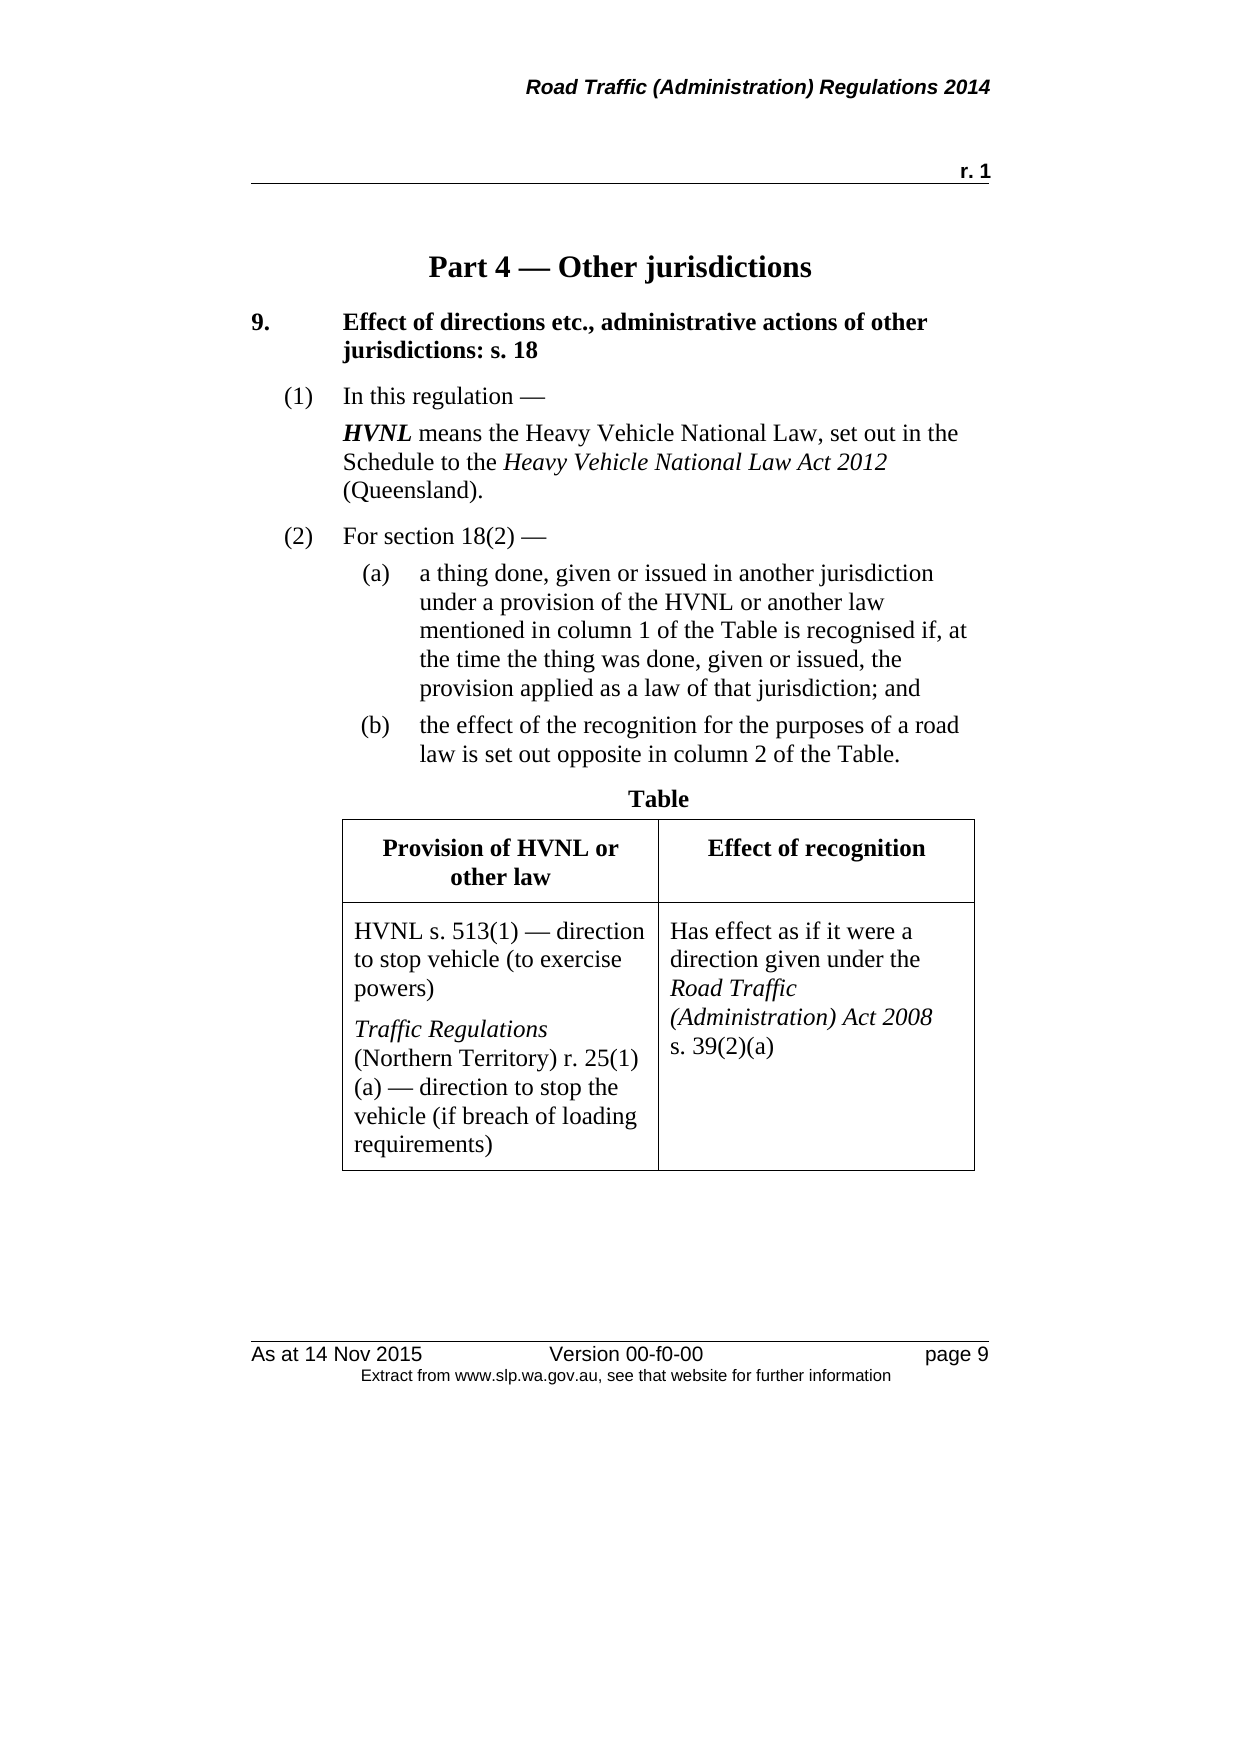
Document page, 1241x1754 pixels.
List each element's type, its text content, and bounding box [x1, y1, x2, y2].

text HVNL means the Heavy Vehicle National Law, set out in the Schedule to the Heavy Vehicle National Law Act 2012 (Queensland). [251, 418, 989, 504]
text (a) a thing done, given or issued in another jurisdiction under a provision of the HVNL or another law mentioned in column 1 of the Table is recognised if, at the time the thing was done, given or issued, the provision applied as a law of that jurisdiction; and [251, 558, 989, 702]
subtitle Table [343, 784, 974, 813]
table_header Provision of HVNL or other law [343, 820, 658, 902]
text (b) the effect of the recognition for the purposes of a road law is set out opposite in column 2 of the Table. [251, 710, 989, 768]
table_header Effect of recognition [659, 820, 974, 902]
text (1) In this regulation — [251, 381, 989, 410]
table_cell HVNL s. 513(1) — direction to stop vehicle (to exercise powers) Traffic Regulations (Northern Territory) r. 25(1)(a) — direction to stop the vehicle (if breach of loading requirements) [343, 903, 658, 1170]
subtitle 9. Effect of directions etc., administrative actions of other jurisdictions: s. 18 [251, 307, 989, 364]
text (2) For section 18(2) — [251, 521, 989, 550]
subtitle Part 4 — Other jurisdictions [251, 248, 989, 284]
table_cell Has effect as if it were a direction given under the Road Traffic (Administration) Act 2008 s. 39(2)(a) [659, 903, 974, 1170]
